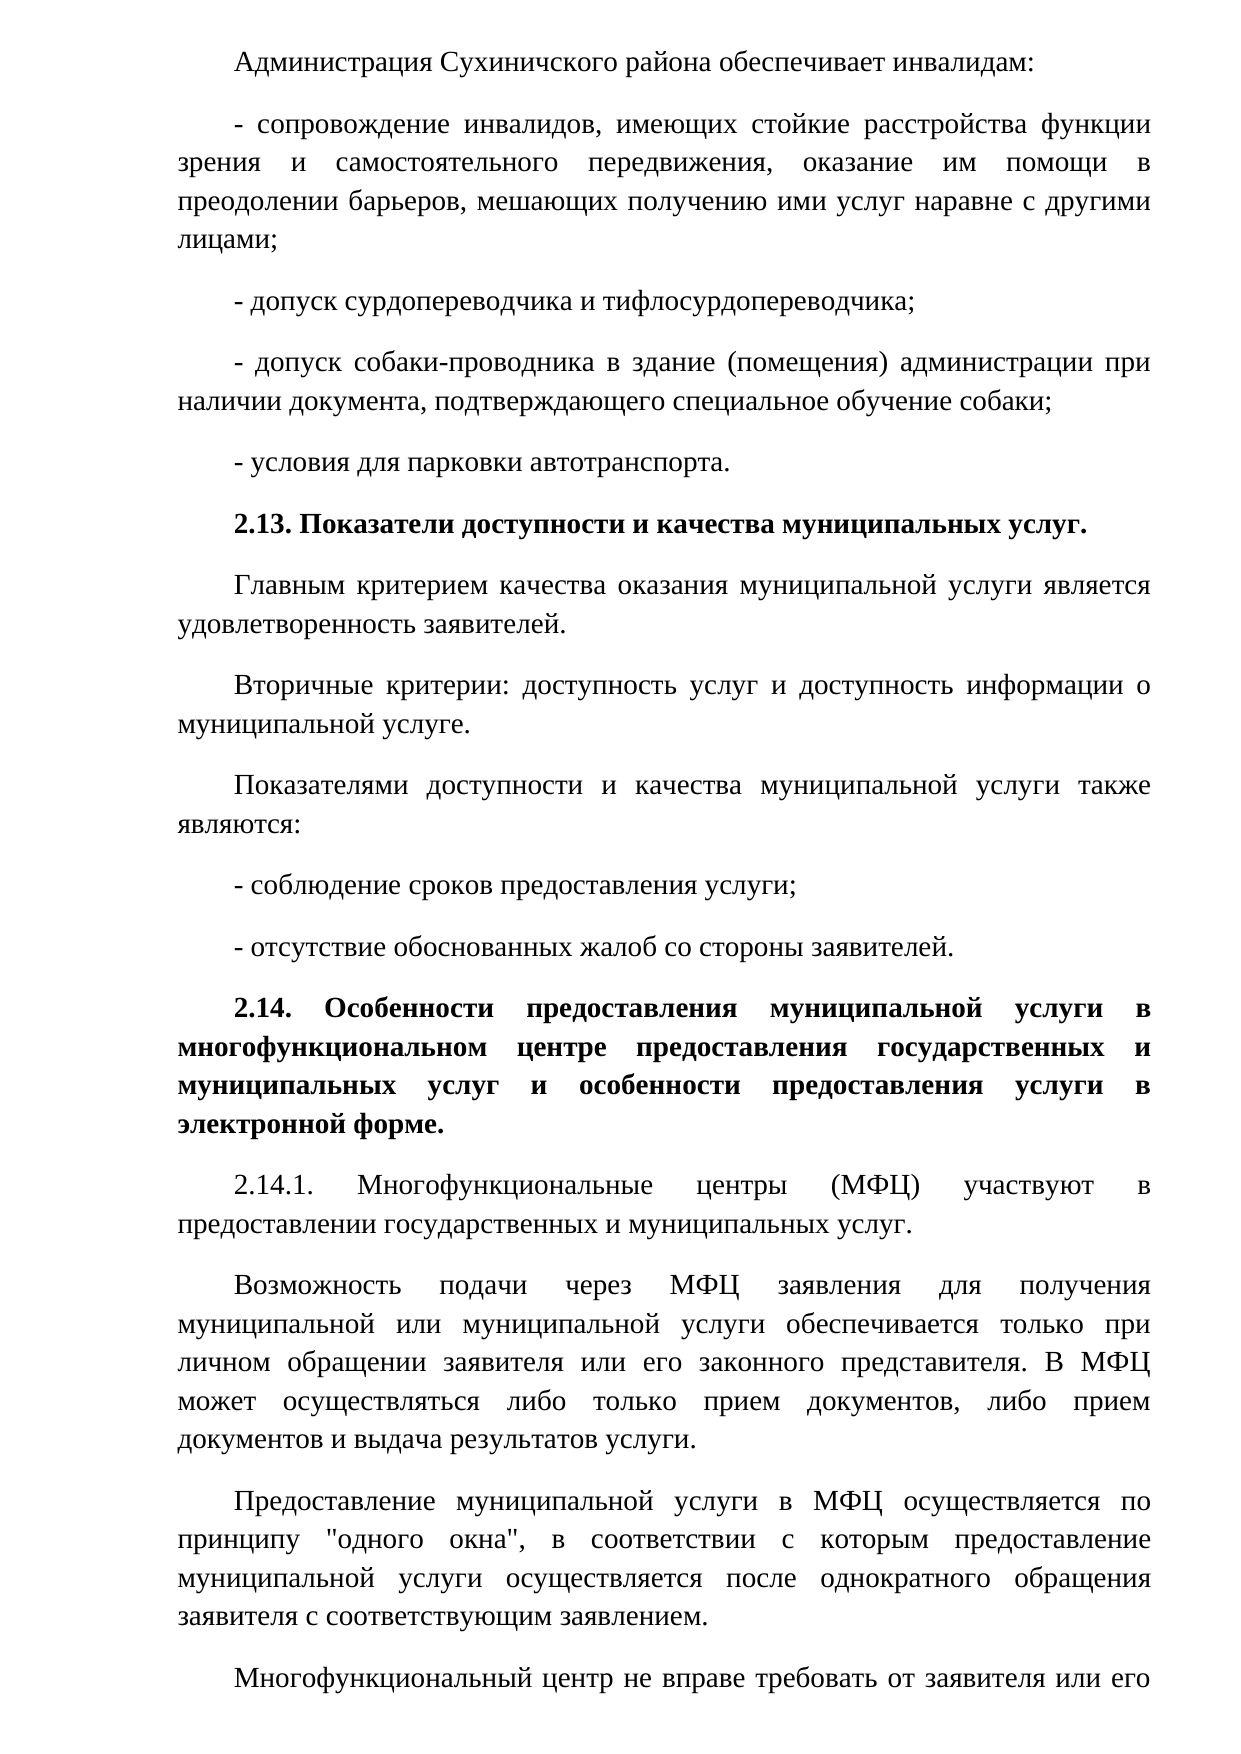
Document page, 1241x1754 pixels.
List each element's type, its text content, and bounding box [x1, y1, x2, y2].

text 2.13. Показатели доступности и качества муниципальных услуг. [177, 506, 1152, 539]
text - условия для парковки автотранспорта. [177, 444, 1152, 478]
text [177, 1660, 1152, 1693]
text - допуск сурдопереводчика и тифлосурдопереводчика; [177, 283, 1152, 316]
text Администрация Сухиничского района обеспечивает инвалидам: [177, 44, 1152, 78]
text 2.14. Особенности предоставления муниципальной услуги в многофункциональном центре предоставления государственных и муниципальных услуг и особенности предоставления услуги в электронной форме. [177, 990, 1152, 1139]
text - допуск собаки-проводника в здание (помещения) администрации при наличии документа, подтверждающего специальное обучение собаки; [177, 344, 1152, 416]
text Вторичные критерии: доступность услуг и доступность информации о муниципальной услуге. [177, 667, 1152, 739]
text - отсутствие обоснованных жалоб со стороны заявителей. [177, 929, 1152, 962]
text Главным критерием качества оказания муниципальной услуги является удовлетворенность заявителей. [177, 567, 1152, 639]
text - соблюдение сроков предоставления услуги; [177, 867, 1152, 901]
text Возможность подачи через МФЦ заявления для получения муниципальной или муниципальной услуги обеспечивается только при личном обращении заявителя или его законного представителя. В МФЦ может осуществляться либо только прием документов, либо прием документов и выдача результатов услуги. [177, 1267, 1152, 1455]
text 2.14.1. Многофункциональные центры (МФЦ) участвуют в предоставлении государственных и муниципальных услуг. [177, 1167, 1152, 1239]
text Показателями доступности и качества муниципальной услуги также являются: [177, 767, 1152, 839]
text - сопровождение инвалидов, имеющих стойкие расстройства функции зрения и самостоятельного передвижения, оказание им помощи в преодолении барьеров, мешающих получению ими услуг наравне с другими лицами; [177, 106, 1152, 255]
text Предоставление муниципальной услуги в МФЦ осуществляется по принципу "одного окна", в соответствии с которым предоставление муниципальной услуги осуществляется после однократного обращения заявителя с соответствующим заявлением. [177, 1483, 1152, 1632]
